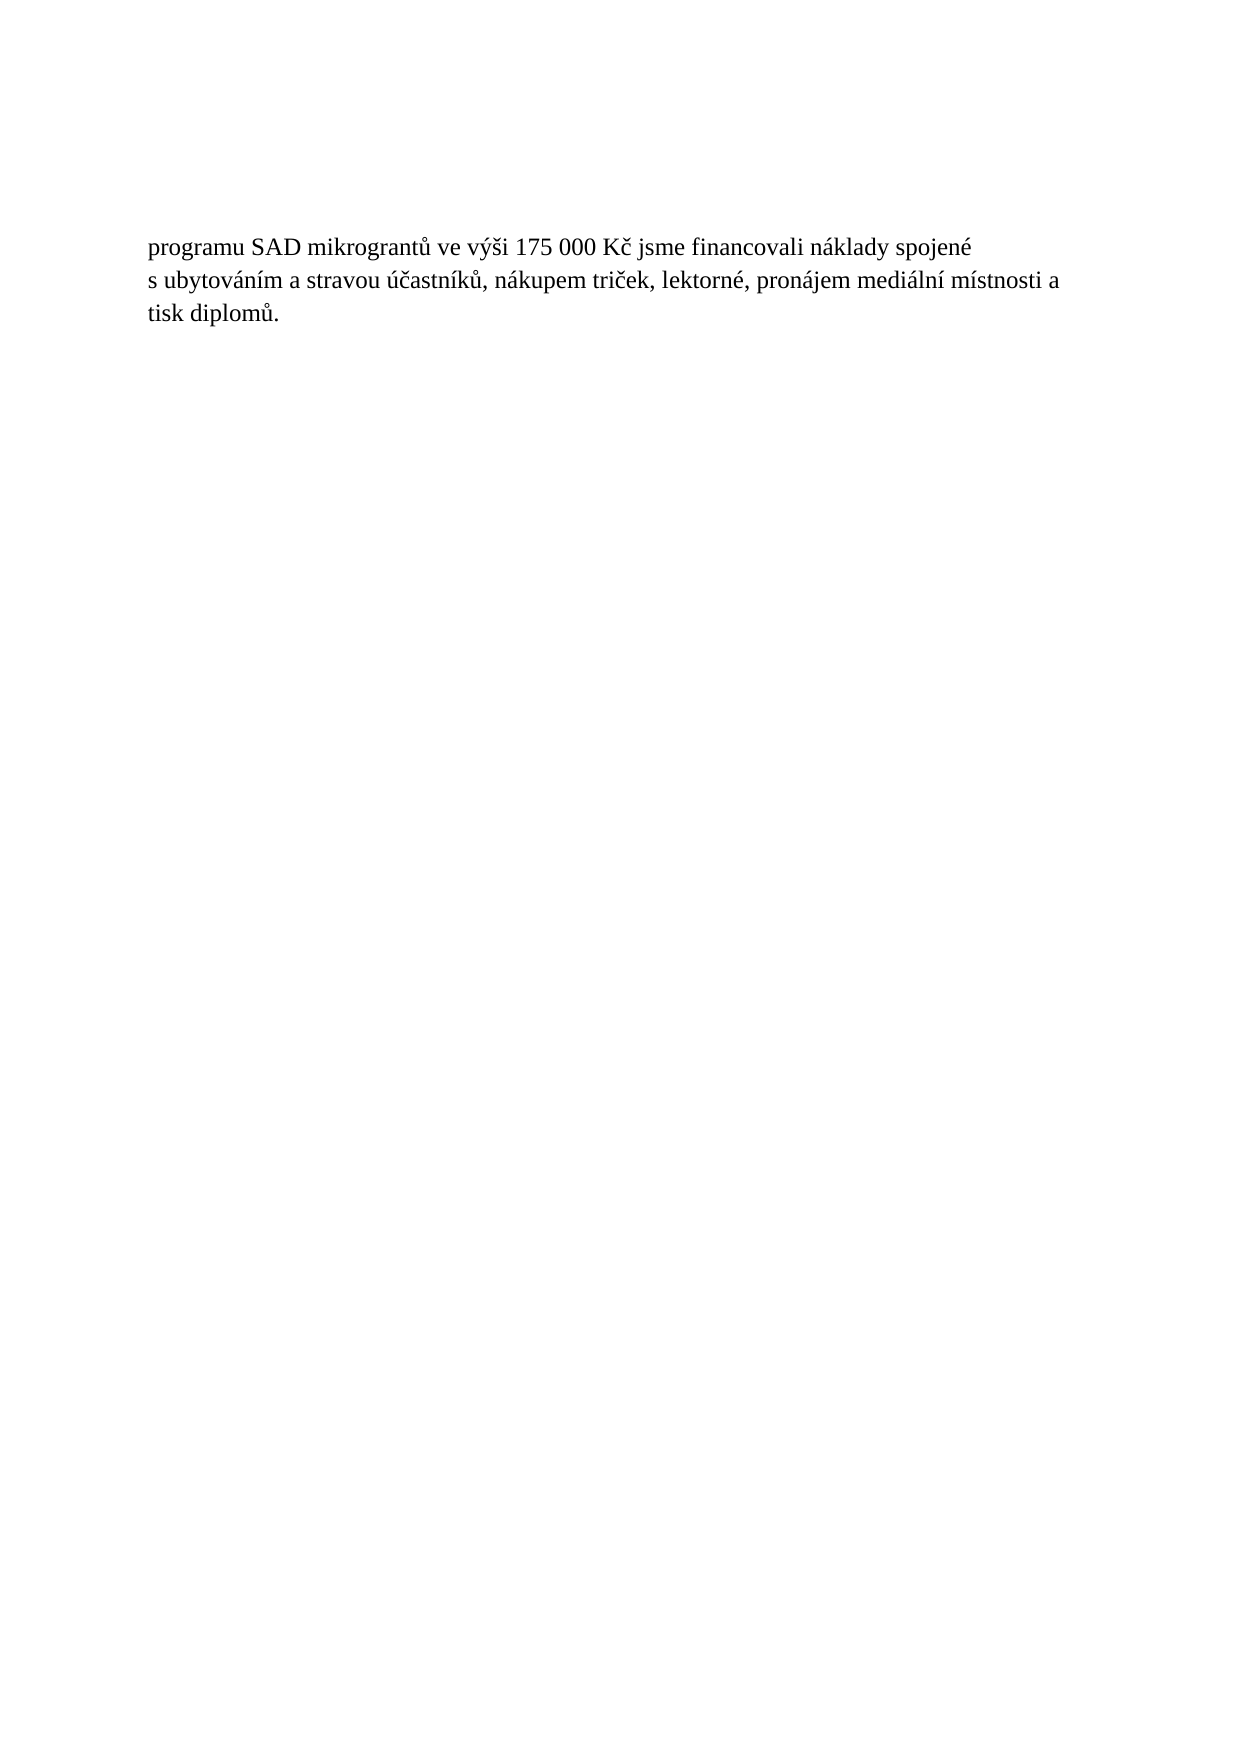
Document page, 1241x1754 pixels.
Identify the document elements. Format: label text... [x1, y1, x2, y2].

text programu SAD mikrograntů ve výši 175 000 Kč jsme financovali náklady spojené s ubytováním a stravou účastníků, nákupem triček, lektorné, pronájem mediální místnosti a tisk diplomů. [148, 232, 1093, 327]
